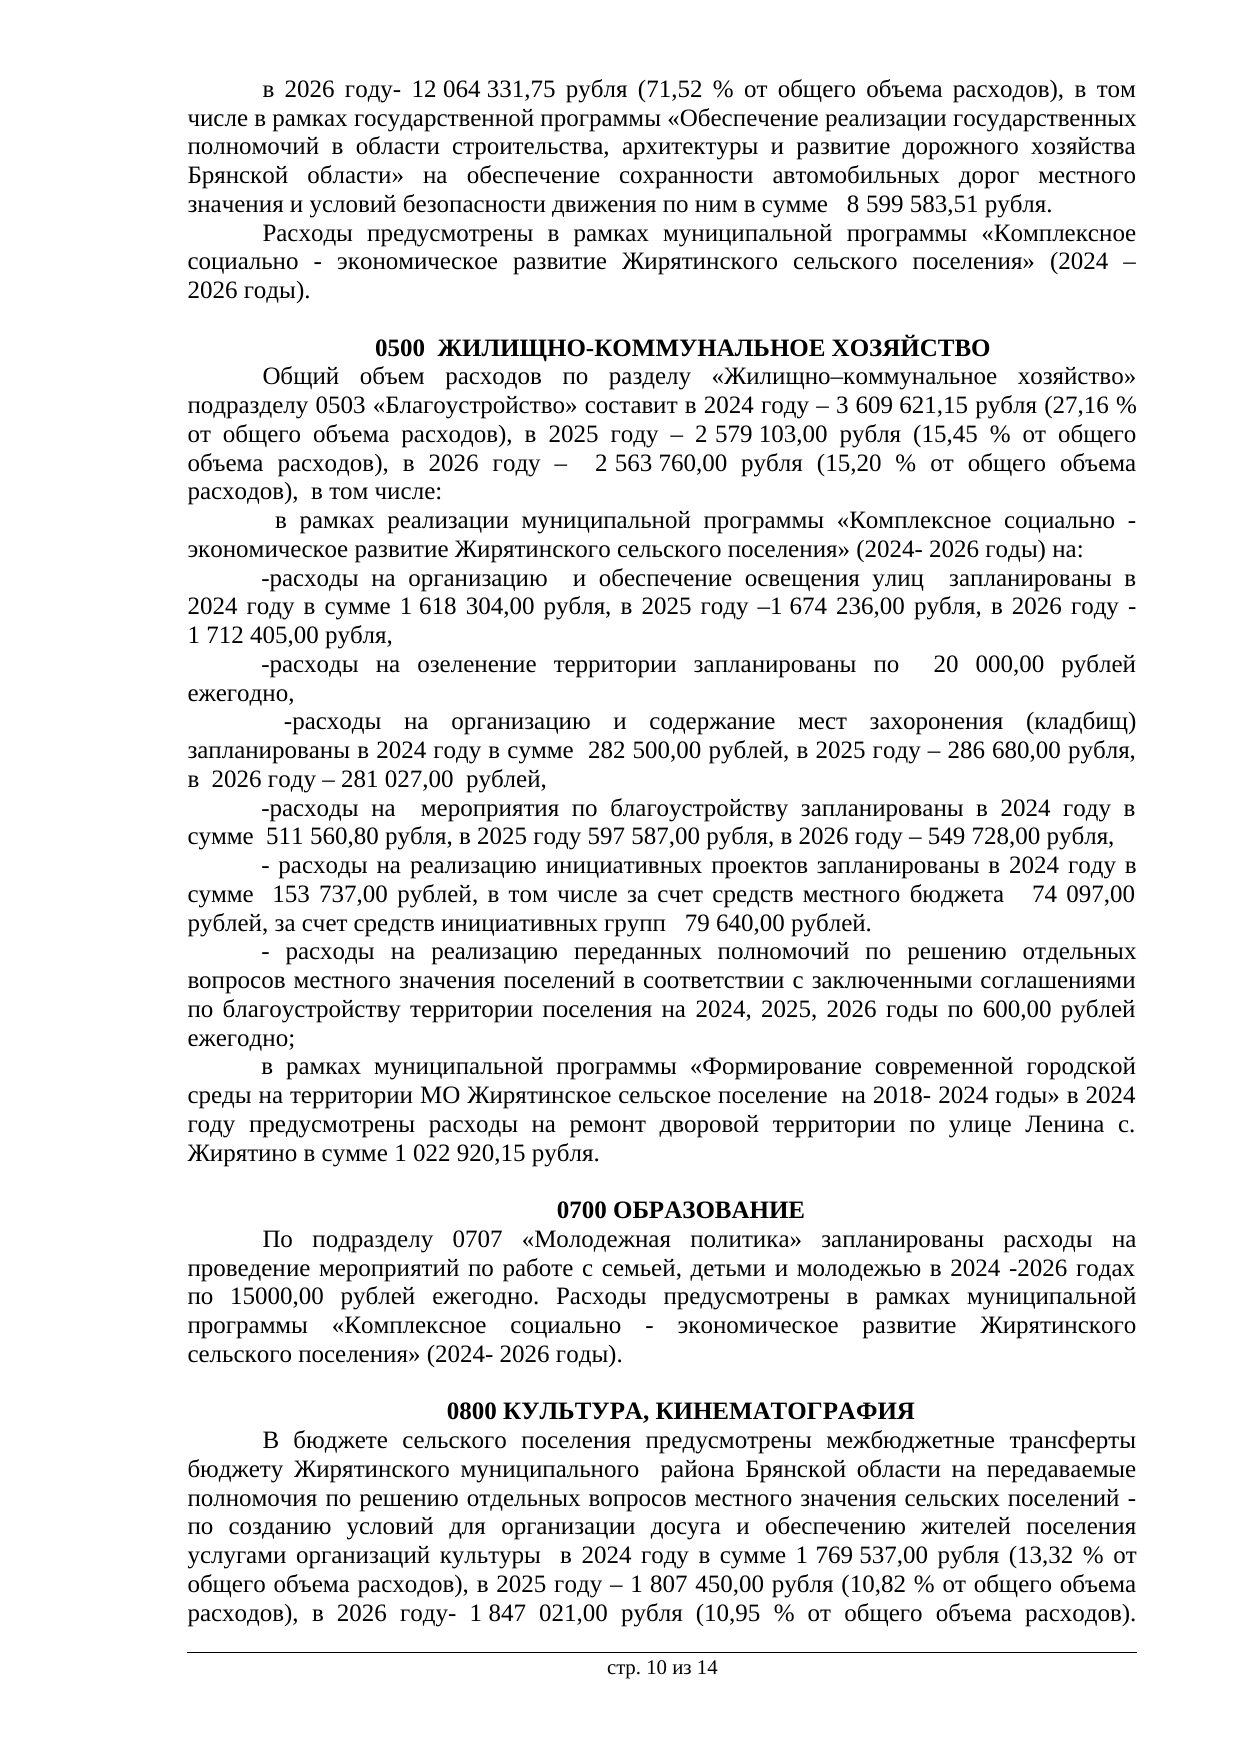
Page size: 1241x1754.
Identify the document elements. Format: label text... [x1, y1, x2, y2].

text в рамках реализации муниципальной программы «Комплексное социально - экономическое развитие Жирятинского сельского поселения» (2024- 2026 годы) на: [187, 505, 1137, 563]
text в 2026 году- 12 064 331,75 рубля (71,52 % от общего объема расходов), в том числе в рамках государственной программы «Обеспечение реализации государственных полномочий в области строительства, архитектуры и развитие дорожного хозяйства Брянской области» на обеспечение сохранности автомобильных дорог местного значения и условий безопасности движения по ним в сумме 8 599 583,51 рубля. [187, 74, 1137, 218]
text -расходы на озеленение территории запланированы по 20 000,00 рублей ежегодно, [187, 649, 1137, 706]
text 0500 ЖИЛИЩНО-КОММУНАЛЬНОЕ ХОЗЯЙСТВО [375, 333, 1137, 361]
text -расходы на организацию и содержание мест захоронения (кладбищ) запланированы в 2024 году в сумме 282 500,00 рублей, в 2025 году – 286 680,00 рубля, в 2026 году – 281 027,00 рублей, [187, 706, 1137, 793]
text Расходы предусмотрены в рамках муниципальной программы «Комплексное социально - экономическое развитие Жирятинского сельского поселения» (2024 – 2026 годы). [187, 218, 1137, 304]
text - расходы на реализацию переданных полномочий по решению отдельных вопросов местного значения поселений в соответствии с заключенными соглашениями по благоустройству территории поселения на 2024, 2025, 2026 годы по 600,00 рублей ежегодно; [187, 936, 1137, 1051]
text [187, 1425, 1137, 1626]
text - расходы на реализацию инициативных проектов запланированы в 2024 году в сумме 153 737,00 рублей, в том числе за счет средств местного бюджета 74 097,00 рублей, за счет средств инициативных групп 79 640,00 рублей. [187, 850, 1137, 936]
text По подразделу 0707 «Молодежная политика» запланированы расходы на проведение мероприятий по работе с семьей, детьми и молодежью в 2024 -2026 годах по 15000,00 рублей ежегодно. Расходы предусмотрены в рамках муниципальной программы «Комплексное социально - экономическое развитие Жирятинского сельского поселения» (2024- 2026 годы). [187, 1224, 1137, 1368]
text Общий объем расходов по разделу «Жилищно–коммунальное хозяйство» подразделу 0503 «Благоустройство» составит в 2024 году – 3 609 621,15 рубля (27,16 % от общего объема расходов), в 2025 году – 2 579 103,00 рубля (15,45 % от общего объема расходов), в 2026 году – 2 563 760,00 рубля (15,20 % от общего объема расходов), в том числе: [187, 361, 1137, 505]
text -расходы на мероприятия по благоустройству запланированы в 2024 году в сумме 511 560,80 рубля, в 2025 году 597 587,00 рубля, в 2026 году – 549 728,00 рубля, [187, 793, 1137, 850]
text -расходы на организацию и обеспечение освещения улиц запланированы в 2024 году в сумме 1 618 304,00 рубля, в 2025 году –1 674 236,00 рубля, в 2026 году -1 712 405,00 рубля, [187, 563, 1137, 649]
text 0800 КУЛЬТУРА, КИНЕМАТОГРАФИЯ [225, 1396, 1137, 1425]
text 0700 ОБРАЗОВАНИЕ [225, 1195, 1137, 1224]
text в рамках муниципальной программы «Формирование современной городской среды на территории МО Жирятинское сельское поселение на 2018- 2024 годы» в 2024 году предусмотрены расходы на ремонт дворовой территории по улице Ленина с. Жирятино в сумме 1 022 920,15 рубля. [187, 1051, 1137, 1166]
